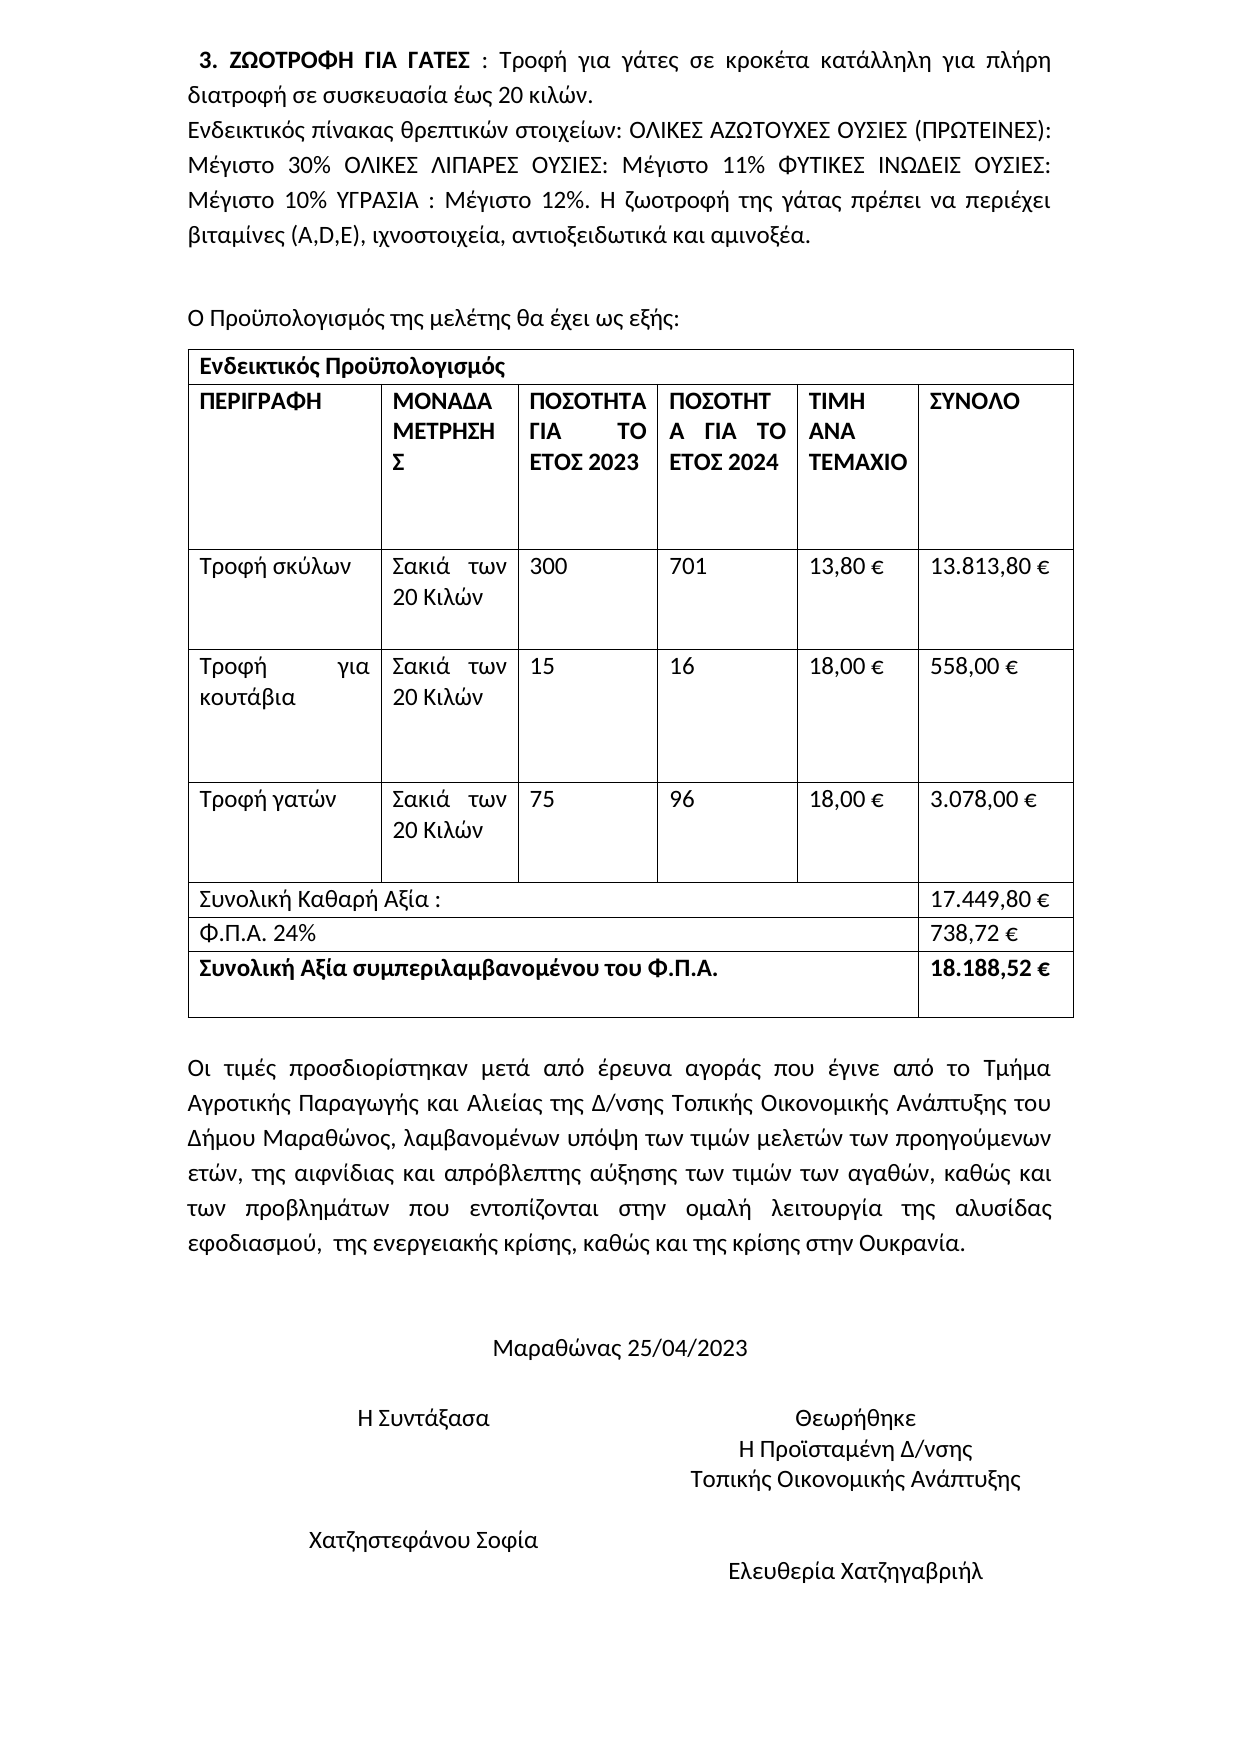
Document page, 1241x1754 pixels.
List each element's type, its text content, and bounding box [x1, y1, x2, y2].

table_cell ΠΕΡΙΓΡΑΦΗ [189, 385, 381, 549]
table_cell Τροφή σκύλων [189, 550, 381, 649]
table_cell 18.188,52 € [919, 952, 1073, 1017]
table_cell 13.813,80 € [919, 550, 1073, 649]
text Οι τιμές προσδιορίστηκαν μετά από έρευνα αγοράς που έγινε από το Τμήμα Αγροτικής Παραγωγής και Αλιείας της Δ/νσης Τοπικής Οικονομικής Ανάπτυξης του Δήμου Μαραθώνος, λαμβανομένων υπόψη των τιμών μελετών των προηγούμενων ετών, της αιφνίδιας και απρόβλεπτης αύξησης των τιμών των αγαθών, καθώς και των προβλημάτων που εντοπίζονται στην ομαλή λειτουργία της αλυσίδας εφοδιασμού, της ενεργειακής κρίσης, καθώς και της κρίσης στην Ουκρανία. [187, 1053, 1053, 1258]
table_cell 16 [658, 650, 797, 782]
table_cell 15 [519, 650, 657, 782]
table_cell Σακιά των 20 Κιλών [382, 550, 518, 649]
table_cell 75 [519, 783, 657, 882]
table_cell ΣΥΝΟΛΟ [919, 385, 1073, 549]
text Ο Προϋπολογισμός της μελέτης θα έχει ως εξής: [187, 302, 1053, 332]
table_cell ΜΟΝΑΔΑ ΜΕΤΡΗΣΗΣ [382, 385, 518, 549]
table_cell 13,80 € [798, 550, 918, 649]
table_cell Τροφή για κουτάβια [189, 650, 381, 782]
table_cell Τροφή γατών [189, 783, 381, 882]
table_cell Συνολική Αξία συμπεριλαμβανομένου του Φ.Π.Α. [189, 952, 918, 1017]
text 3. ΖΩΟΤΡΟΦΗ ΓΙΑ ΓΑΤΕΣ : Τροφή για γάτες σε κροκέτα κατάλληλη για πλήρη διατροφή σε συσκευασία έως 20 κιλών. [187, 44, 1053, 110]
table_cell ΠΟΣΟΤΗΤΑ ΓΙΑ ΤΟ ΕΤΟΣ 2024 [658, 385, 797, 549]
text Ενδεικτικός πίνακας θρεπτικών στοιχείων: ΟΛΙΚΕΣ ΑΖΩΤΟΥΧΕΣ ΟΥΣΙΕΣ (ΠΡΩΤΕΙΝΕΣ): Μέγιστο 30% ΟΛΙΚΕΣ ΛΙΠΑΡΕΣ ΟΥΣΙΕΣ: Μέγιστο 11% ΦΥΤΙΚΕΣ ΙΝΩΔΕΙΣ ΟΥΣΙΕΣ: Μέγιστο 10% ΥΓΡΑΣΙΑ : Μέγιστο 12%. Η ζωοτροφή της γάτας πρέπει να περιέχει βιταμίνες (A,D,E), ιχνοστοιχεία, αντιοξειδωτικά και αμινοξέα. [187, 114, 1053, 250]
table_header Ενδεικτικός Προϋπολογισμός [189, 350, 1073, 384]
table_cell 738,72 € [919, 918, 1073, 951]
table_cell Σακιά των 20 Κιλών [382, 650, 518, 782]
table_cell 18,00 € [798, 783, 918, 882]
table_cell 3.078,00 € [919, 783, 1073, 882]
table_cell 558,00 € [919, 650, 1073, 782]
table_cell Σακιά των 20 Κιλών [382, 783, 518, 882]
table_cell ΤΙΜΗ ΑΝΑ ΤΕΜΑΧΙΟ [798, 385, 918, 549]
table_cell 96 [658, 783, 797, 882]
table_cell 701 [658, 550, 797, 649]
table_cell 18,00 € [798, 650, 918, 782]
table_cell Συνολική Καθαρή Αξία : [189, 883, 918, 917]
table_cell 17.449,80 € [919, 883, 1073, 917]
table_header Η Συντάξασα Χατζηστεφάνου Σοφία [188, 1403, 659, 1586]
text Μαραθώνας 25/04/2023 [187, 1333, 1053, 1363]
table_cell ΠΟΣΟΤΗΤΑ ΓΙΑ ΤΟ ΕΤΟΣ 2023 [519, 385, 657, 549]
table_cell Φ.Π.Α. 24% [189, 918, 918, 951]
table_header Θεωρήθηκε Η Προϊσταμένη Δ/νσης Τοπικής Οικονομικής Ανάπτυξης Ελευθερία Χατζηγαβριήλ [660, 1403, 1052, 1586]
table_cell 300 [519, 550, 657, 649]
